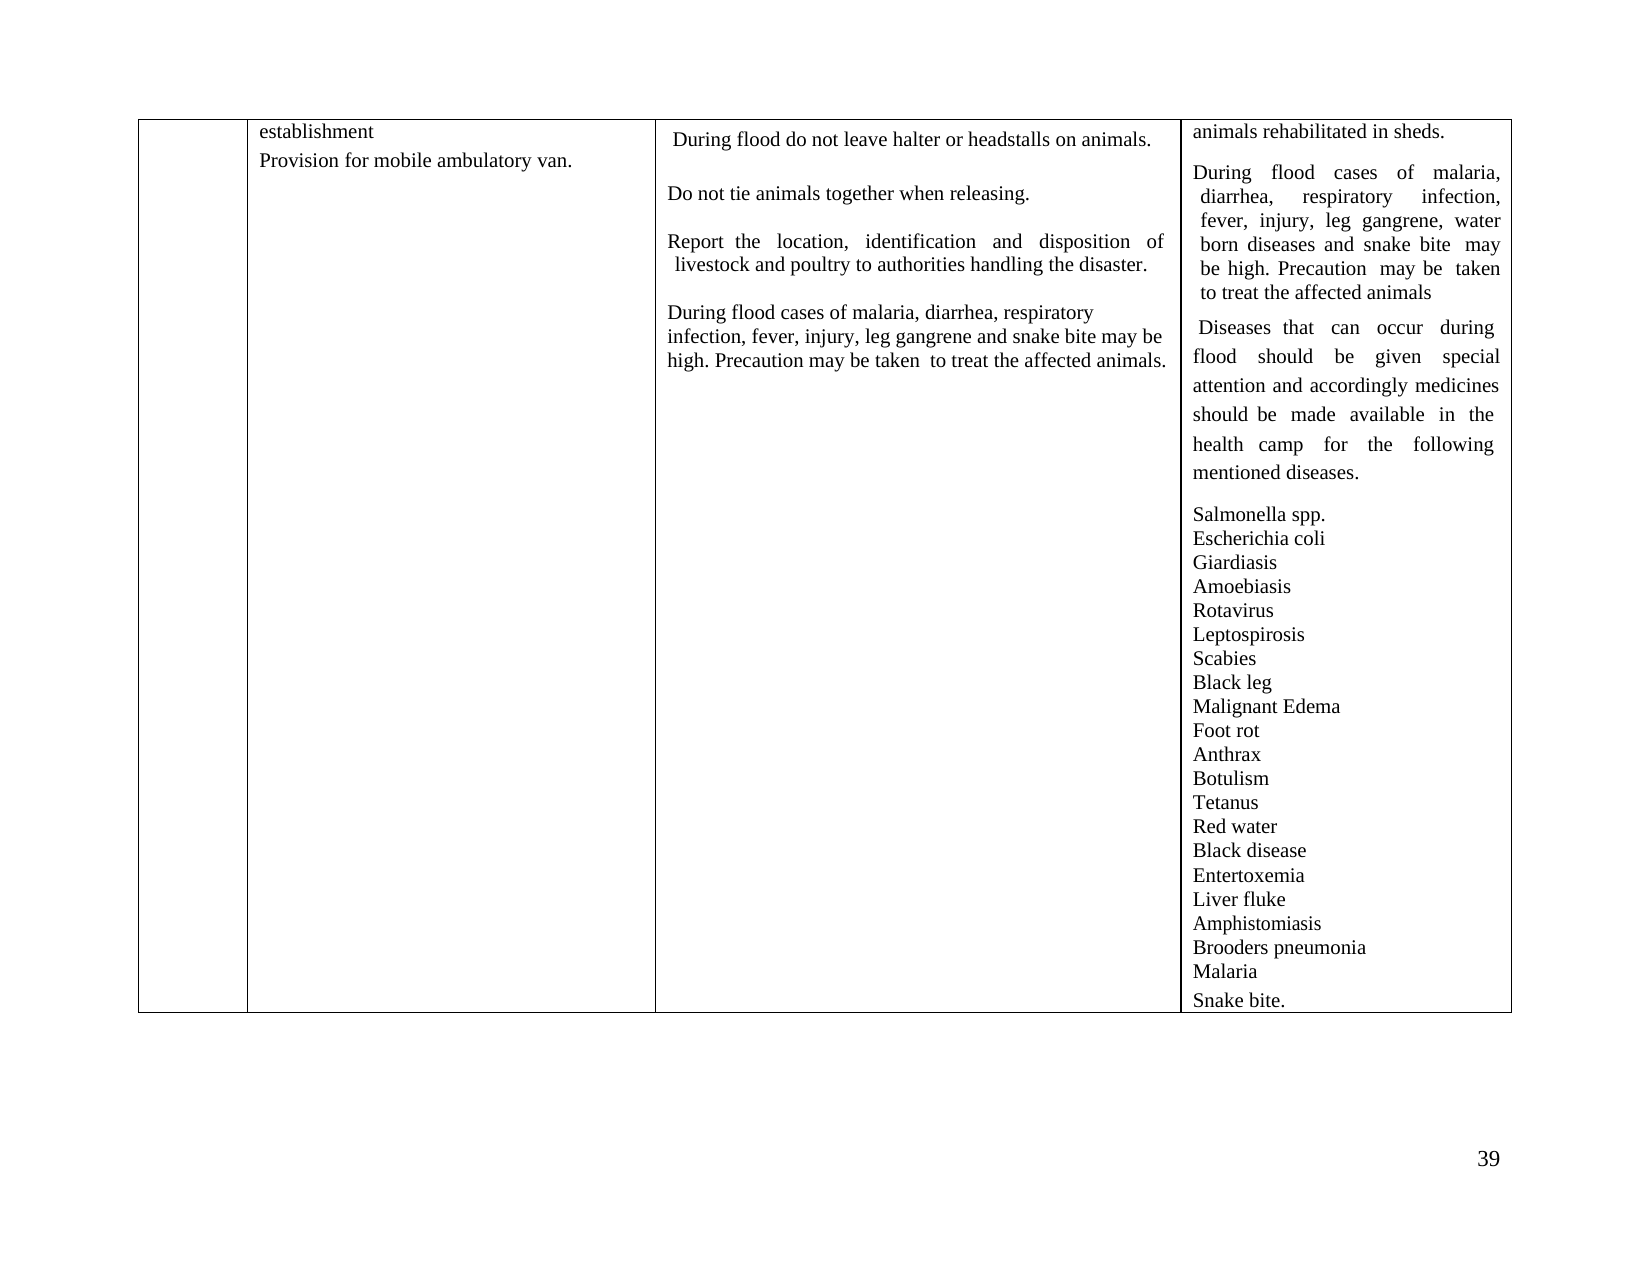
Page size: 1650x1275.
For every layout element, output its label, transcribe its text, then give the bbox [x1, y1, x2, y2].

table_header [139, 120, 247, 1012]
table_header animals rehabilitated in sheds. During flood cases of malaria, diarrhea, respiratory infection, fever, injury, leg gangrene, water born diseases and snake bite may be high. Precaution may be taken to treat the affected animals Diseases that can occur during flood should be given special attention and accordingly medicines should be made available in the health camp for the following mentioned diseases. Salmonella spp. Escherichia coli Giardiasis Amoebiasis Rotavirus Leptospirosis Scabies Black leg Malignant Edema Foot rot Anthrax Botulism Tetanus Red water Black disease Entertoxemia Liver fluke Amphistomiasis Brooders pneumonia Malaria Snake bite. [1182, 120, 1511, 1012]
table_header establishment Provision for mobile ambulatory van. [248, 120, 655, 1012]
table_header During flood do not leave halter or headstalls on animals. Do not tie animals together when releasing. Report the location, identification and disposition of livestock and poultry to authorities handling the disaster. During flood cases of malaria, diarrhea, respiratory infection, fever, injury, leg gangrene and snake bite may be high. Precaution may be taken to treat the affected animals. [656, 120, 1180, 1012]
